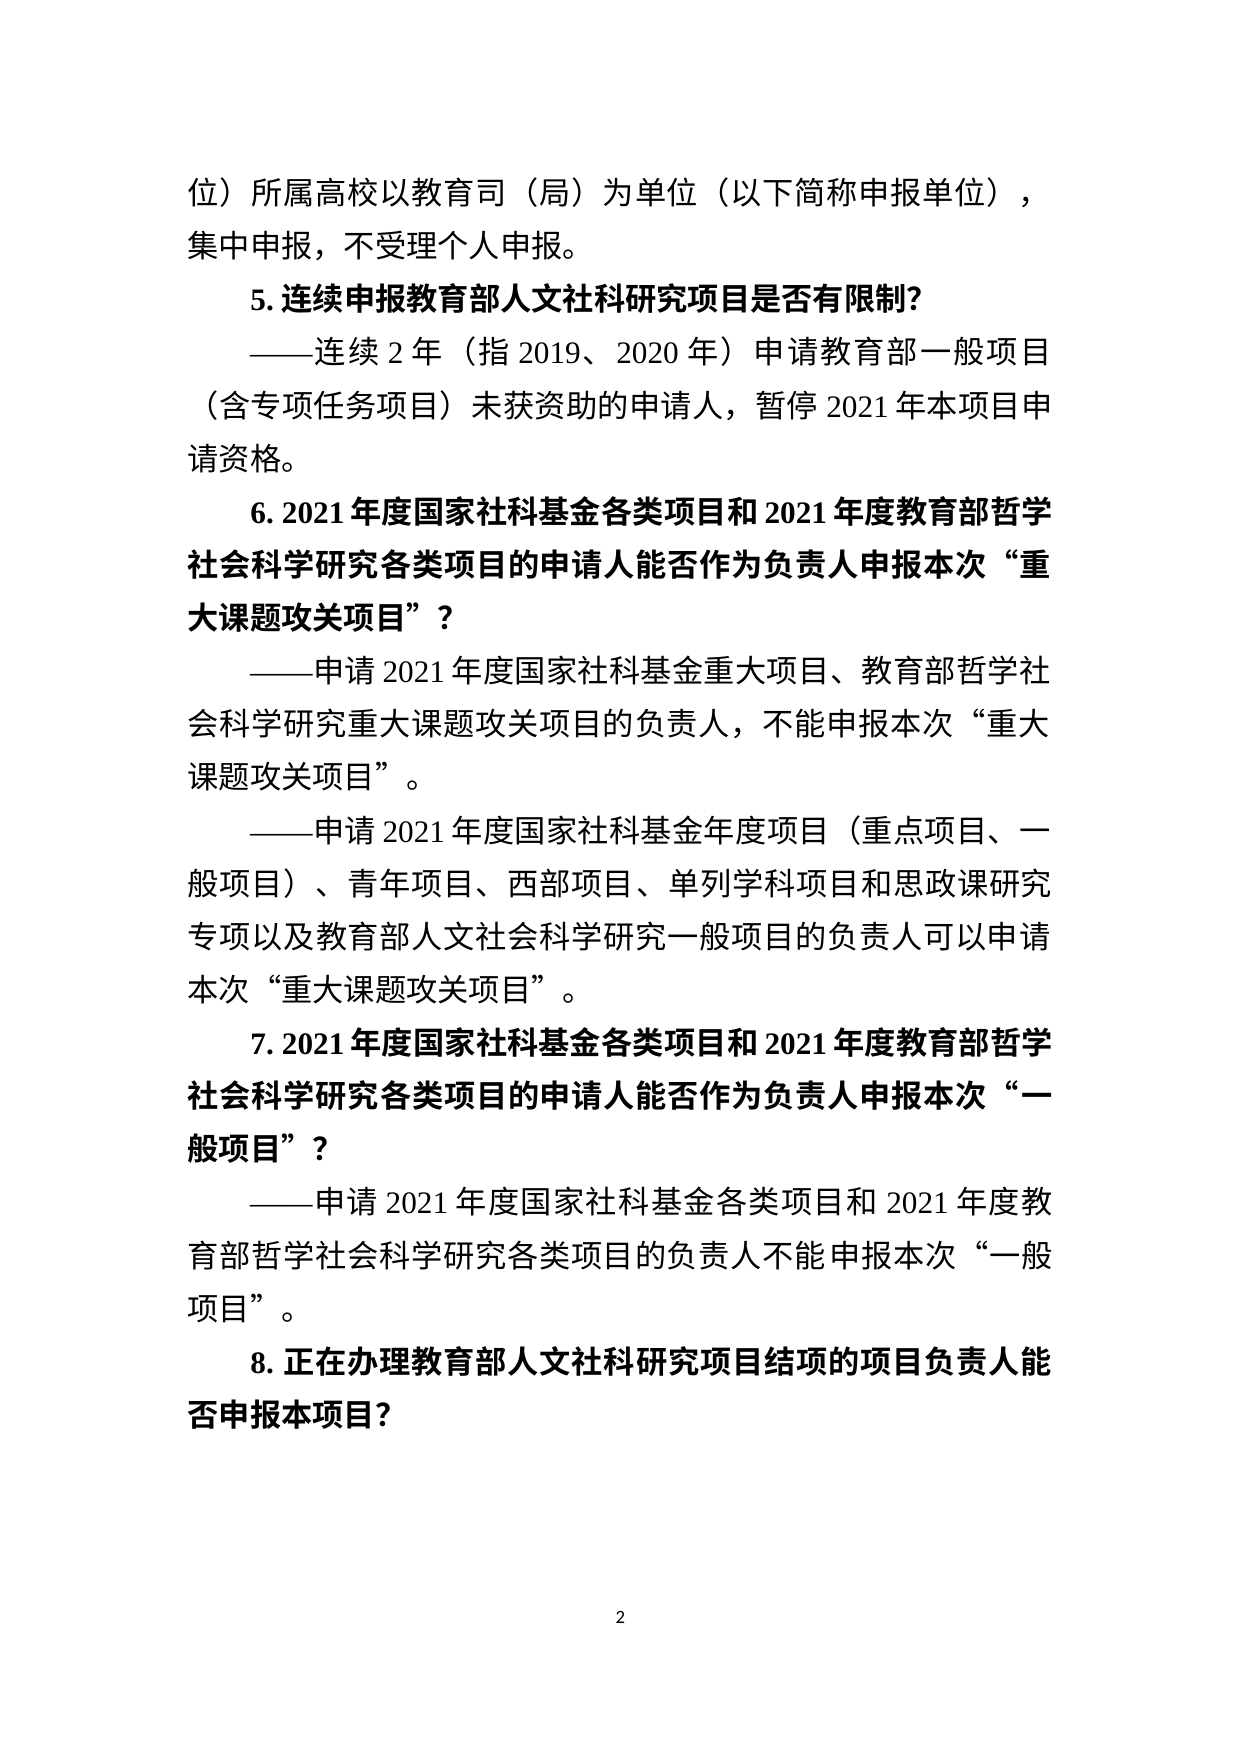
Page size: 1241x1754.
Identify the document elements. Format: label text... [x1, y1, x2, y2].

text ——申请2021年度国家社科基金年度项目（重点项目、一般项目）、青年项目、西部项目、单列学科项目和思政课研究专项以及教育部人文社会科学研究一般项目的负责人可以申请本次“重大课题攻关项目”。 [187, 799, 1053, 1012]
text ——连续2年（指2019、2020年）申请教育部一般项目（含专项任务项目）未获资助的申请人，暂停2021年本项目申请资格。 [187, 321, 1053, 481]
text 7. 2021年度国家社科基金各类项目和2021年度教育部哲学社会科学研究各类项目的申请人能否作为负责人申报本次“一般项目”？ [187, 1012, 1053, 1171]
text 8. 正在办理教育部人文社科研究项目结项的项目负责人能否申报本项目？ [187, 1331, 1053, 1437]
text 5. 连续申报教育部人文社科研究项目是否有限制？ [187, 268, 1053, 321]
text ——申请2021年度国家社科基金重大项目、教育部哲学社会科学研究重大课题攻关项目的负责人，不能申报本次“重大课题攻关项目”。 [187, 640, 1053, 799]
text ——申请2021年度国家社科基金各类项目和2021年度教育部哲学社会科学研究各类项目的负责人不能申报本次“一般项目”。 [187, 1171, 1053, 1331]
text 6. 2021年度国家社科基金各类项目和2021年度教育部哲学社会科学研究各类项目的申请人能否作为负责人申报本次“重大课题攻关项目”？ [187, 481, 1053, 640]
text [187, 162, 1053, 268]
